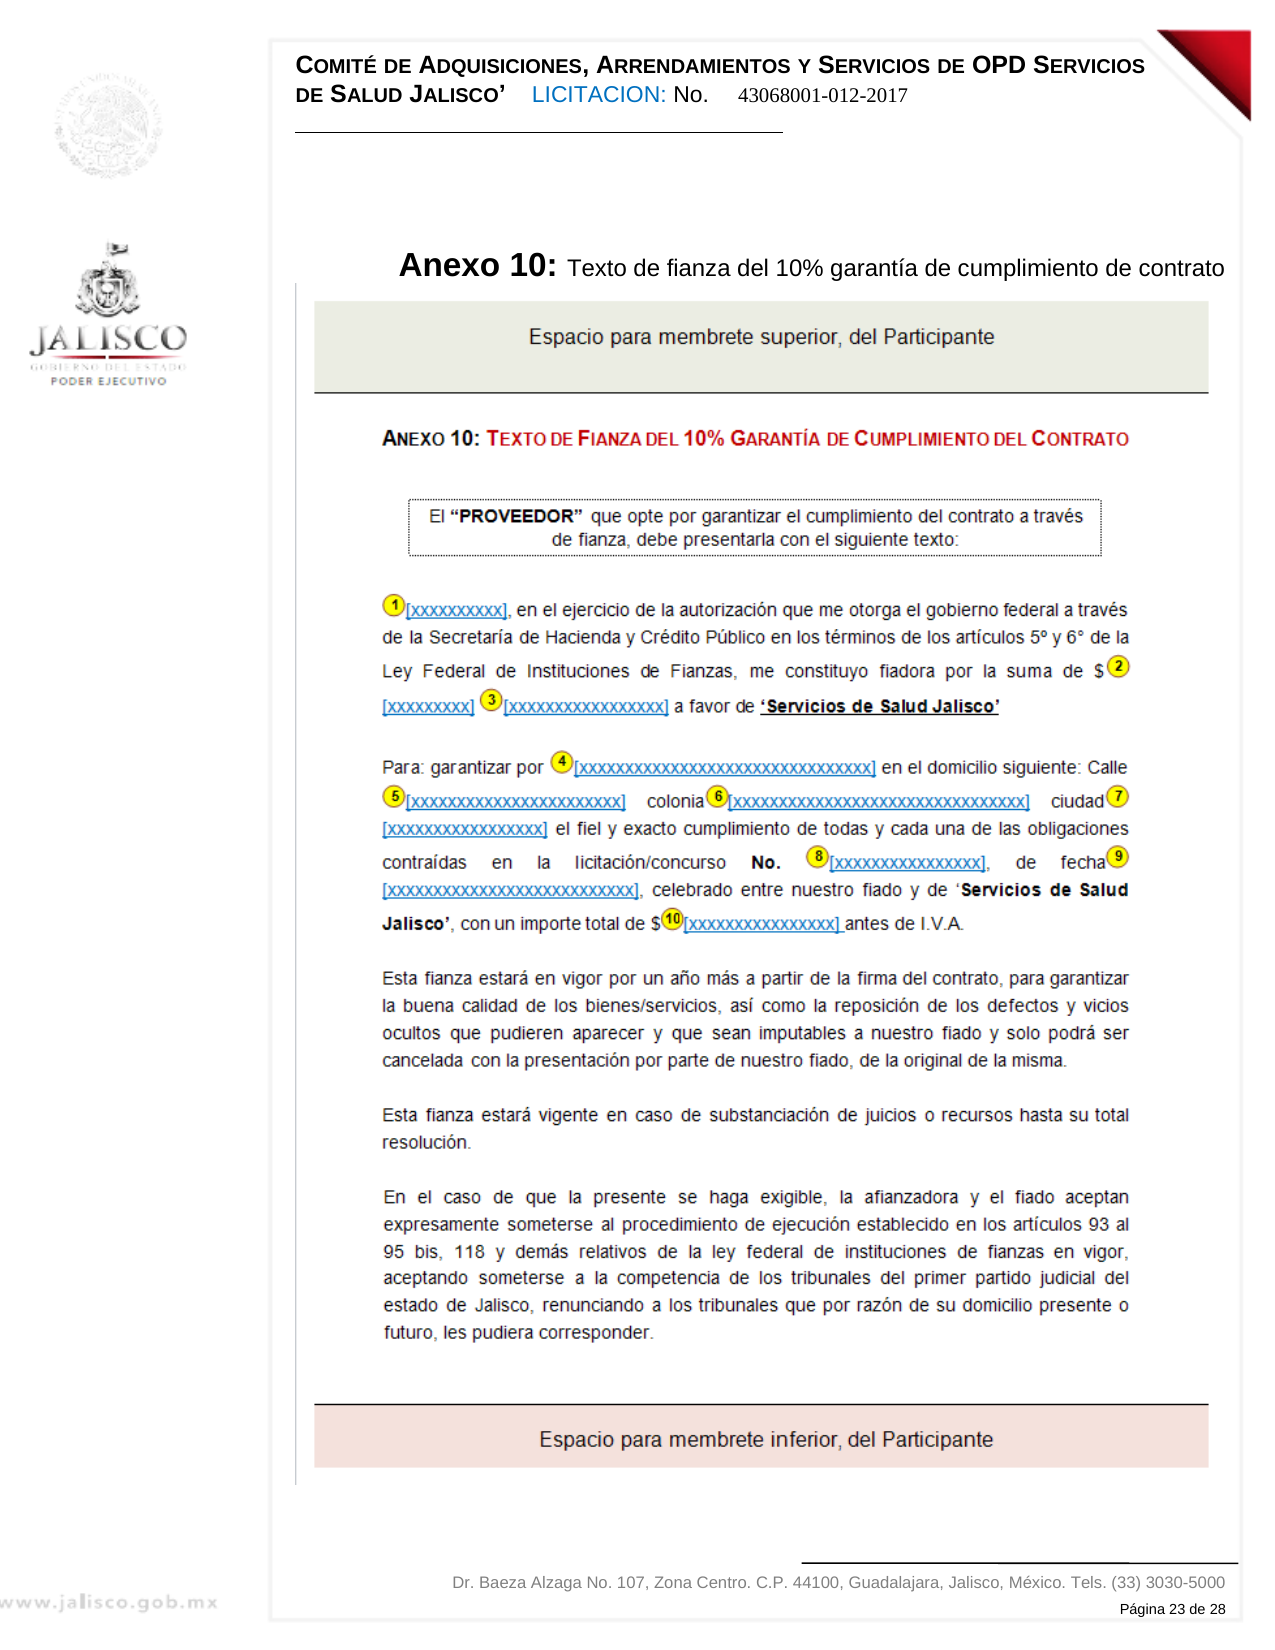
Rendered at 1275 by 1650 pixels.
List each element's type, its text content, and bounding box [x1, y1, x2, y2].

picture [0, 14, 1274, 1647]
text Anexo 10: Texto de fianza del 10% garantía de cumplimiento de contrato [295, 245, 1226, 283]
